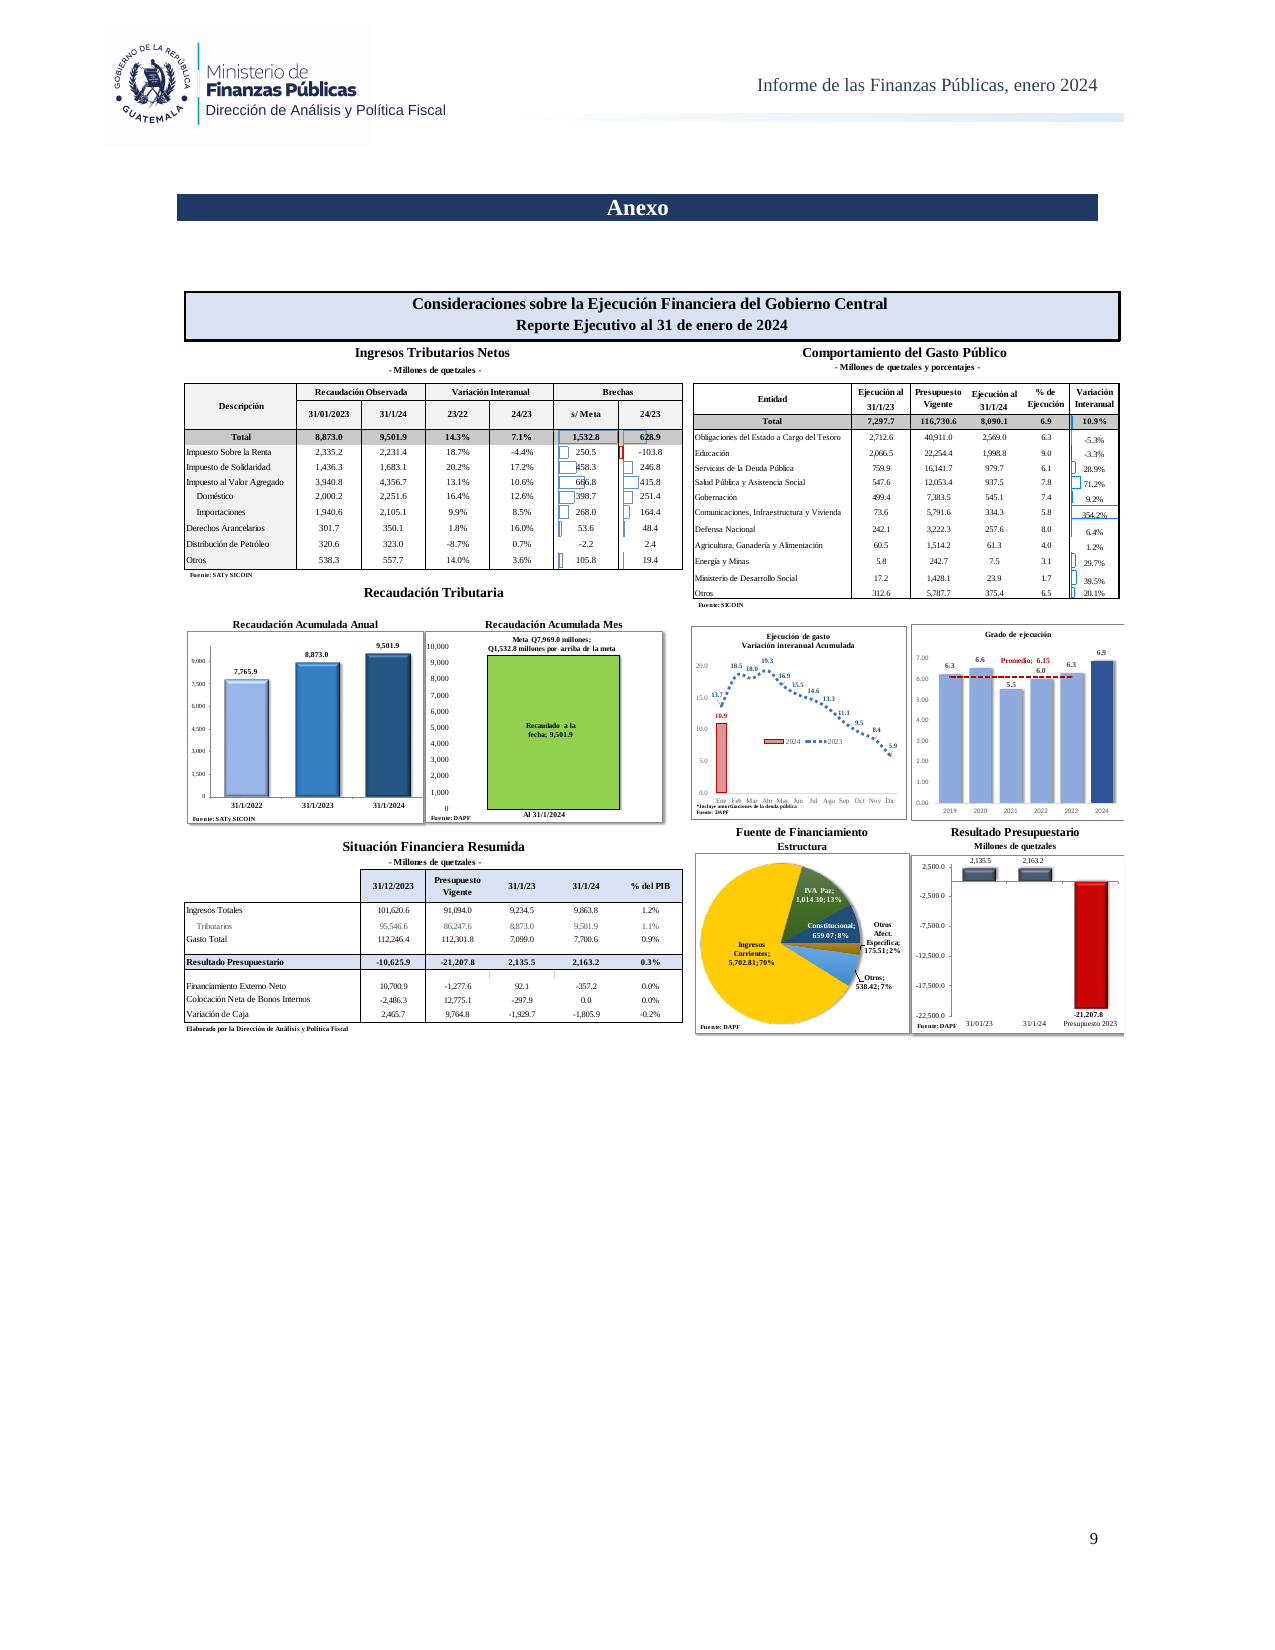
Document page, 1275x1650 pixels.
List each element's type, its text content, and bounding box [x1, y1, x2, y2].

picture [101, 21, 373, 149]
text Anexo [177, 194, 1098, 221]
